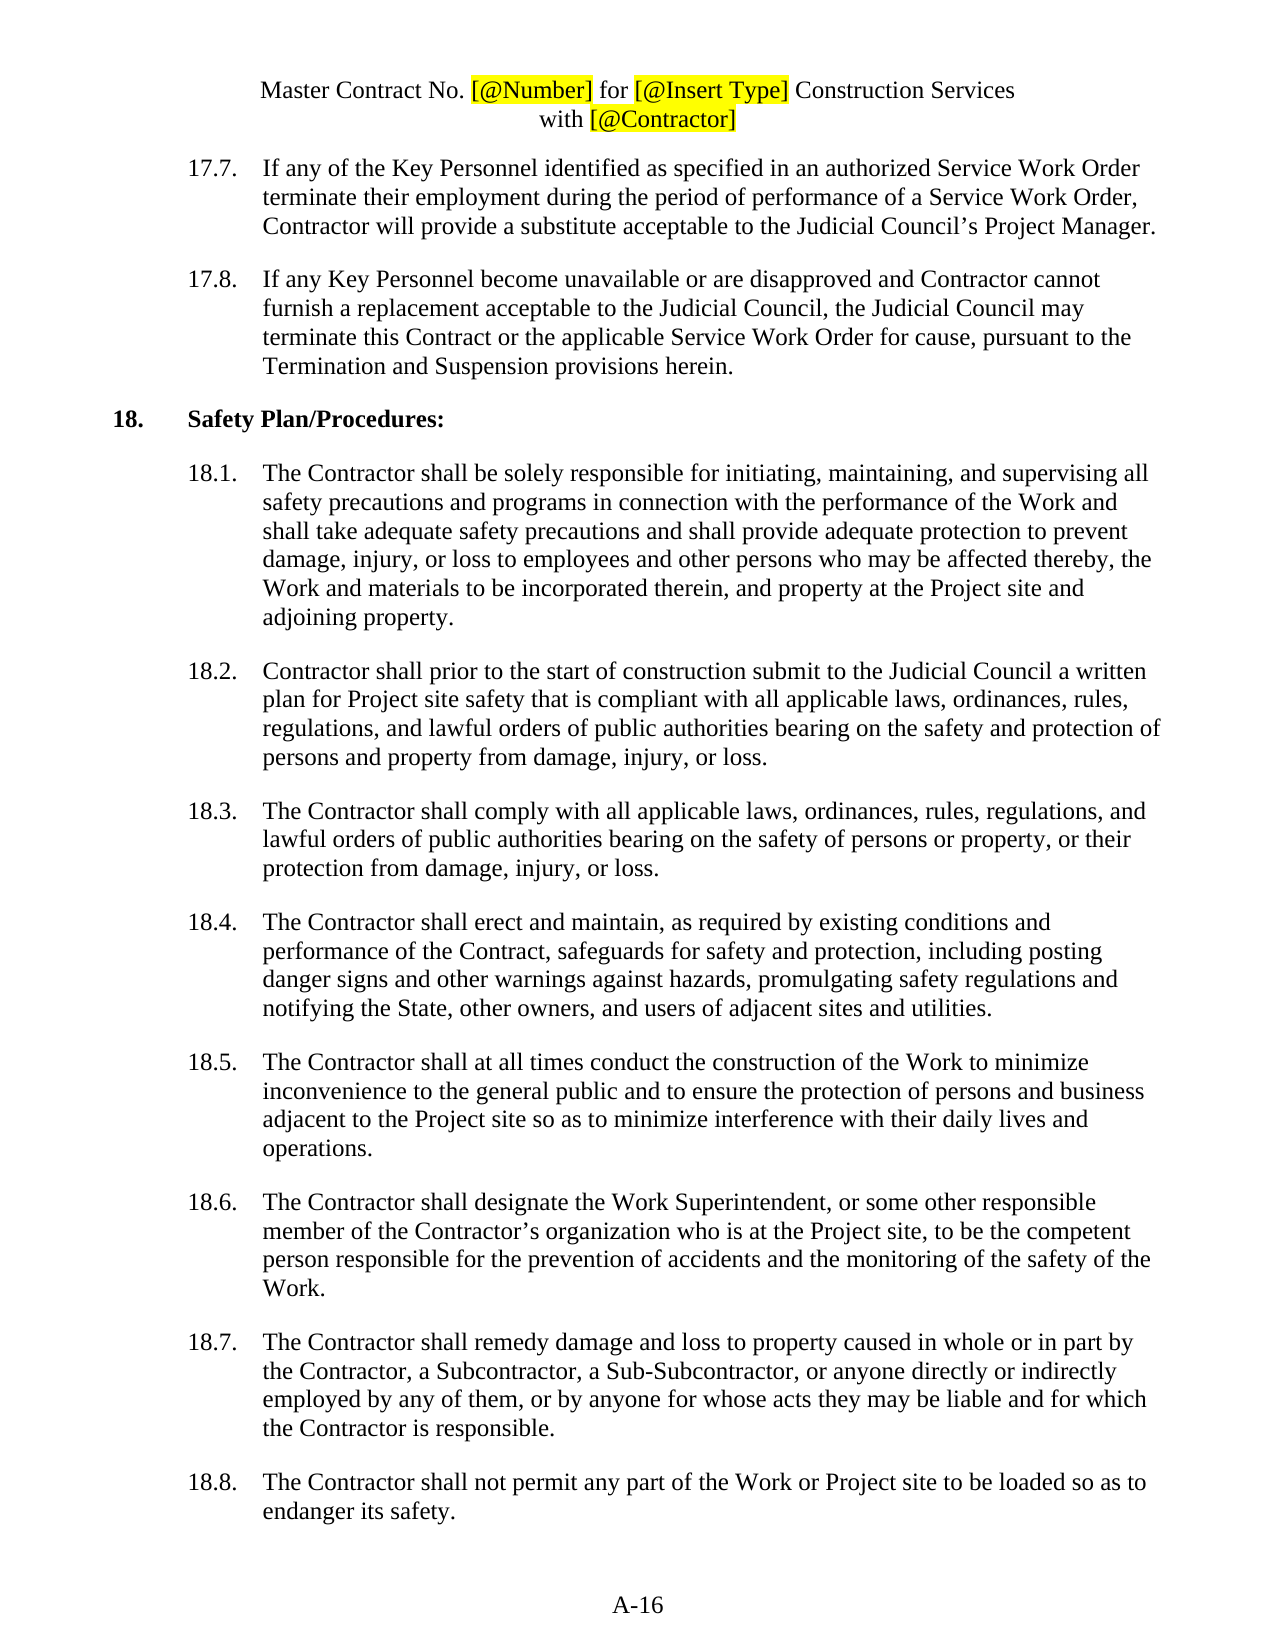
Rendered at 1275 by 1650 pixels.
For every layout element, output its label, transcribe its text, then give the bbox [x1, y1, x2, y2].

list The Contractor shall comply with all applicable laws, ordinances, rules, regulations, and lawful orders of public authorities bearing on the safety of persons or property, or their protection from damage, injury, or loss. [187, 796, 1162, 882]
list If any of the Key Personnel identified as specified in an authorized Service Work Order terminate their employment during the period of performance of a Service Work Order, Contractor will provide a substitute acceptable to the Judicial Council’s Project Manager. [187, 153, 1162, 239]
list The Contractor shall remedy damage and loss to property caused in whole or in part by the Contractor, a Subcontractor, a Sub-Subcontractor, or anyone directly or indirectly employed by any of them, or by anyone for whose acts they may be liable and for which the Contractor is responsible. [187, 1327, 1162, 1442]
list Safety Plan/Procedures: [112, 404, 1162, 433]
list If any Key Personnel become unavailable or are disapproved and Contractor cannot furnish a replacement acceptable to the Judicial Council, the Judicial Council may terminate this Contract or the applicable Service Work Order for cause, pursuant to the Termination and Suspension provisions herein. [187, 264, 1162, 379]
list The Contractor shall designate the Work Superintendent, or some other responsible member of the Contractor’s organization who is at the Project site, to be the competent person responsible for the prevention of accidents and the monitoring of the safety of the Work. [187, 1187, 1162, 1302]
list The Contractor shall erect and maintain, as required by existing conditions and performance of the Contract, safeguards for safety and protection, including posting danger signs and other warnings against hazards, promulgating safety regulations and notifying the State, other owners, and users of adjacent sites and utilities. [187, 907, 1162, 1022]
list The Contractor shall not permit any part of the Work or Project site to be loaded so as to endanger its safety. [187, 1467, 1162, 1524]
list The Contractor shall at all times conduct the construction of the Work to minimize inconvenience to the general public and to ensure the protection of persons and business adjacent to the Project site so as to minimize interference with their daily lives and operations. [187, 1047, 1162, 1162]
list Contractor shall prior to the start of construction submit to the Judicial Council a written plan for Project site safety that is compliant with all applicable laws, ordinances, rules, regulations, and lawful orders of public authorities bearing on the safety and protection of persons and property from damage, injury, or loss. [187, 656, 1162, 771]
list The Contractor shall be solely responsible for initiating, maintaining, and supervising all safety precautions and programs in connection with the performance of the Work and shall take adequate safety precautions and shall provide adequate protection to prevent damage, injury, or loss to employees and other persons who may be affected thereby, the Work and materials to be incorporated therein, and property at the Project site and adjoining property. [187, 458, 1162, 631]
